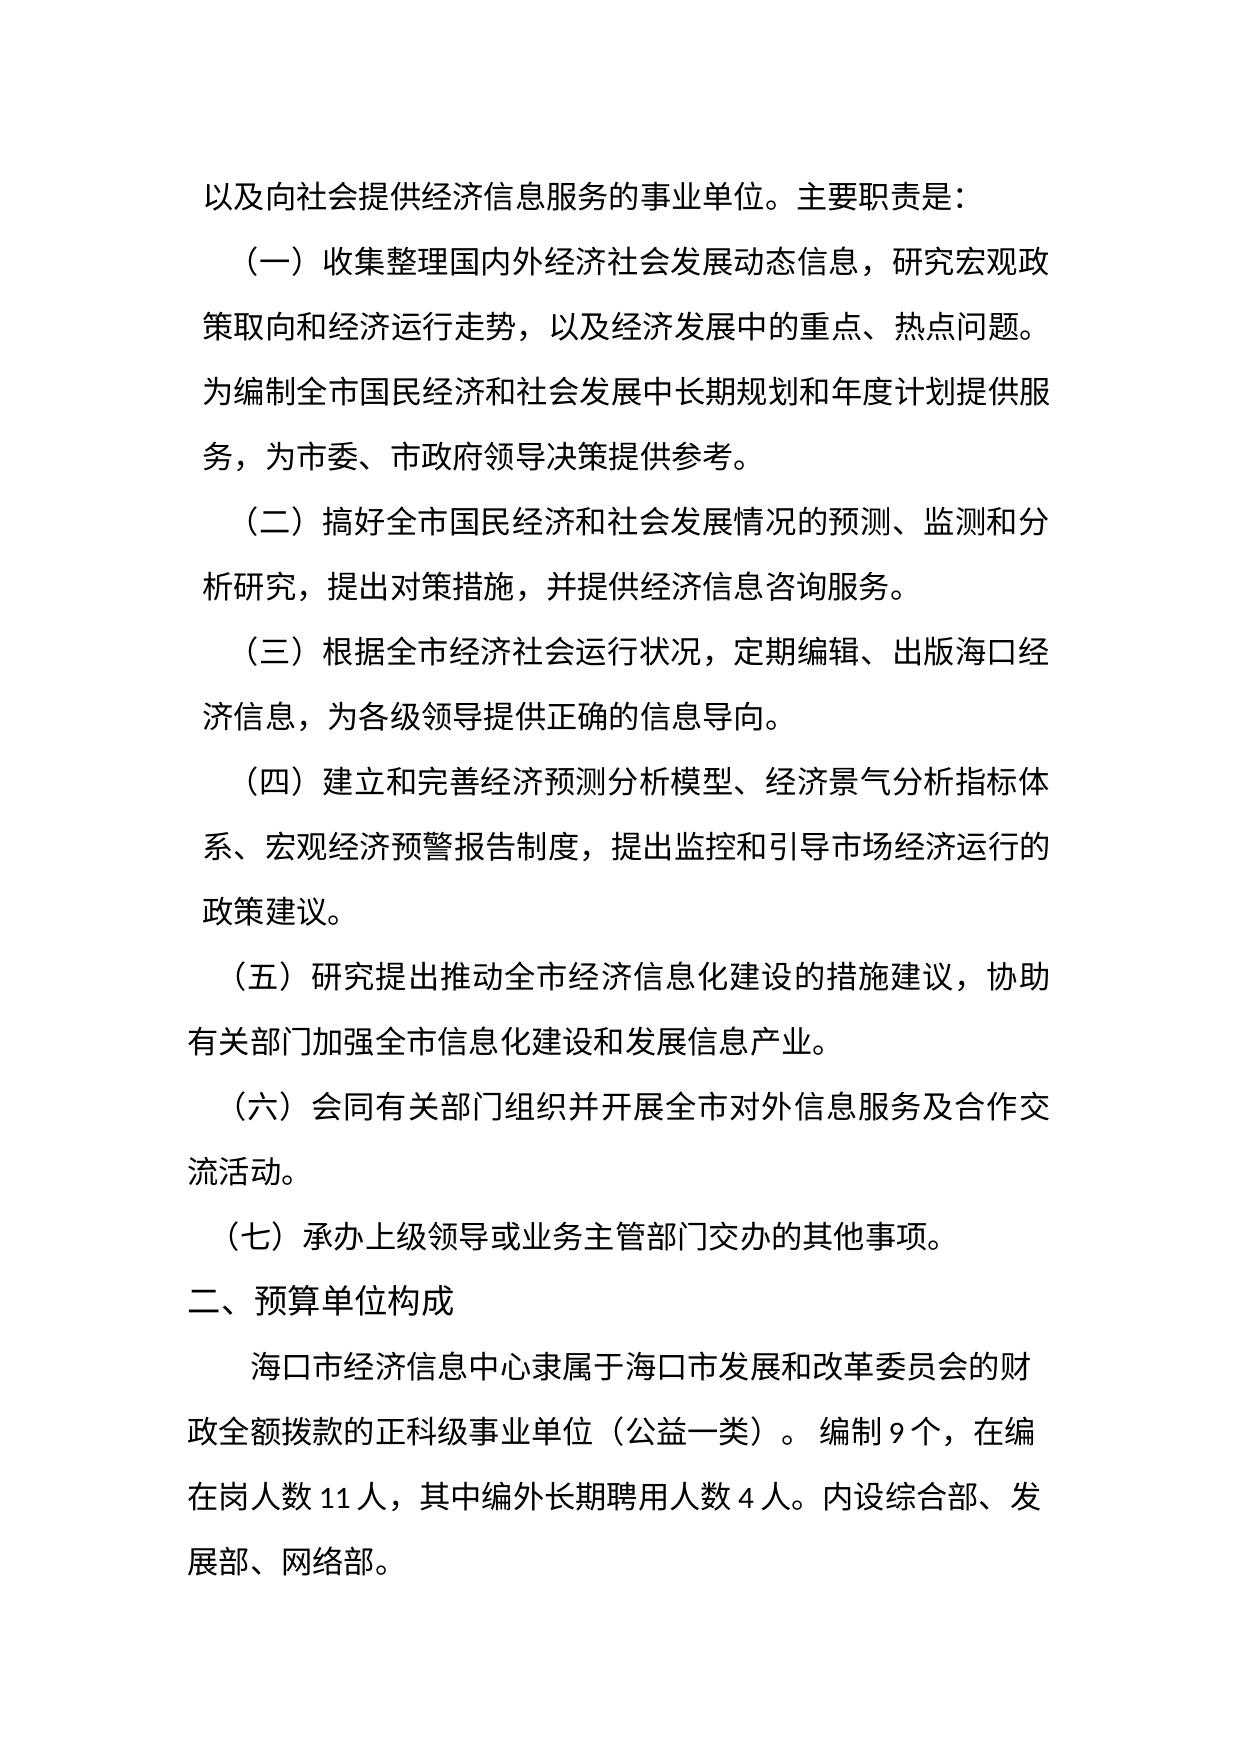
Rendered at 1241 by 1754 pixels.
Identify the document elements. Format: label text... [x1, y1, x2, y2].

list 预算单位构成 [187, 1267, 1053, 1332]
text （五）研究提出推动全市经济信息化建设的措施建议，协助有关部门加强全市信息化建设和发展信息产业。 [187, 942, 1053, 1072]
text （三）根据全市经济社会运行状况，定期编辑、出版海口经济信息，为各级领导提供正确的信息导向。 [202, 617, 1053, 747]
text （六）会同有关部门组织并开展全市对外信息服务及合作交流活动。 [187, 1072, 1053, 1202]
text （一）收集整理国内外经济社会发展动态信息，研究宏观政策取向和经济运行走势，以及经济发展中的重点、热点问题。为编制全市国民经济和社会发展中长期规划和年度计划提供服务，为市委、市政府领导决策提供参考。 [202, 227, 1053, 487]
list 海口市经济信息中心隶属于海口市发展和改革委员会的财政全额拨款的正科级事业单位（公益一类）。 编制9个，在编在岗人数11人，其中编外长期聘用人数4人。内设综合部、发展部、网络部。 [187, 1332, 1053, 1592]
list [202, 162, 1053, 227]
text （四）建立和完善经济预测分析模型、经济景气分析指标体系、宏观经济预警报告制度，提出监控和引导市场经济运行的政策建议。 [202, 747, 1053, 942]
list （七）承办上级领导或业务主管部门交办的其他事项。 [187, 1202, 1053, 1267]
text （二）搞好全市国民经济和社会发展情况的预测、监测和分析研究，提出对策措施，并提供经济信息咨询服务。 [202, 487, 1053, 617]
